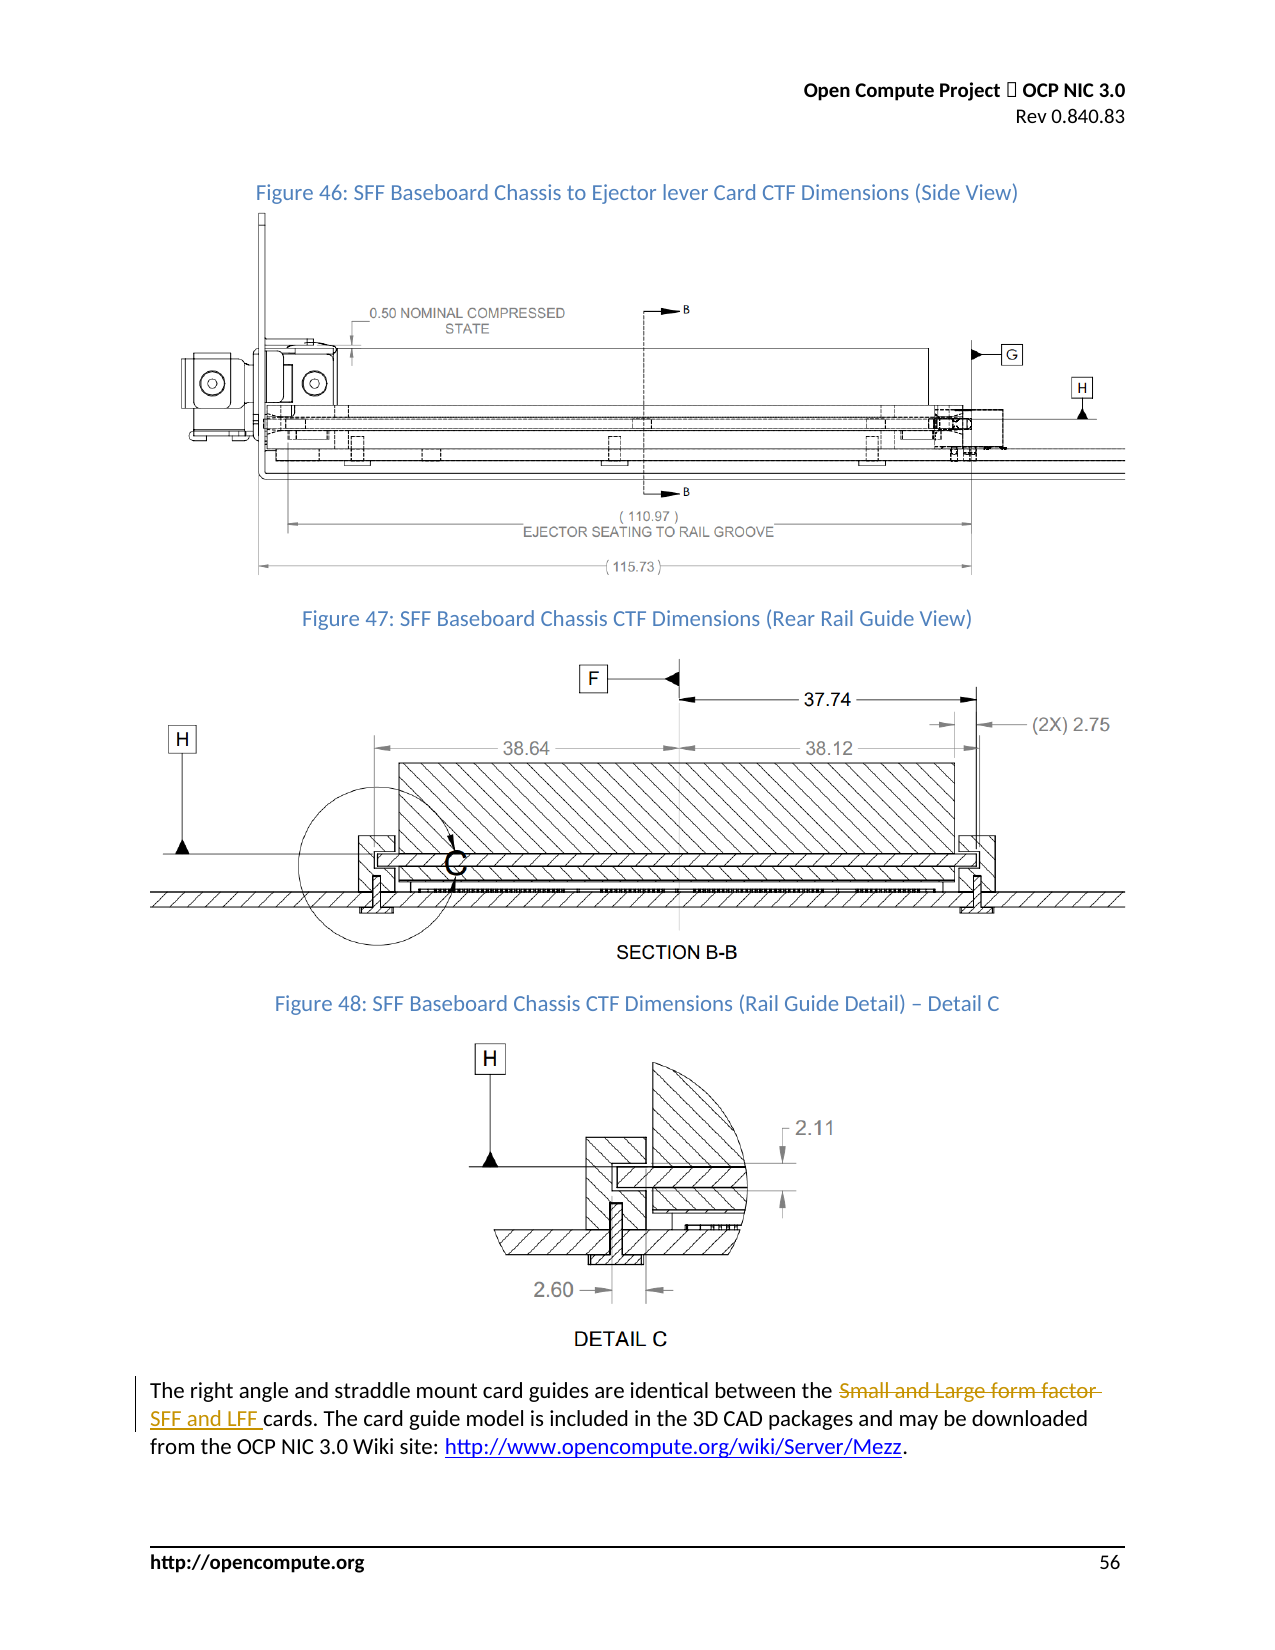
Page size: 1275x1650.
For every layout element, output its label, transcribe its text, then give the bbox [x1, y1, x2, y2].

picture [412, 1021, 863, 1349]
text Figure 48: SFF Baseboard Chassis CTF Dimensions (Rail Guide Detail) – Detail C [150, 989, 1125, 1017]
text The right angle and straddle mount card guides are identical between the cards. The card guide model is included in the 3D CAD packages and may be downloaded from the OCP NIC 3.0 Wiki site: http://www.opencompute.org/wiki/Server/Mezz. [150, 1376, 1125, 1460]
text Figure 47: SFF Baseboard Chassis CTF Dimensions (Rear Rail Guide View) [150, 604, 1125, 632]
picture [150, 210, 1125, 579]
picture [150, 636, 1125, 962]
text Figure 46: SFF Baseboard Chassis to Ejector lever Card CTF Dimensions (Side View) [150, 178, 1125, 206]
